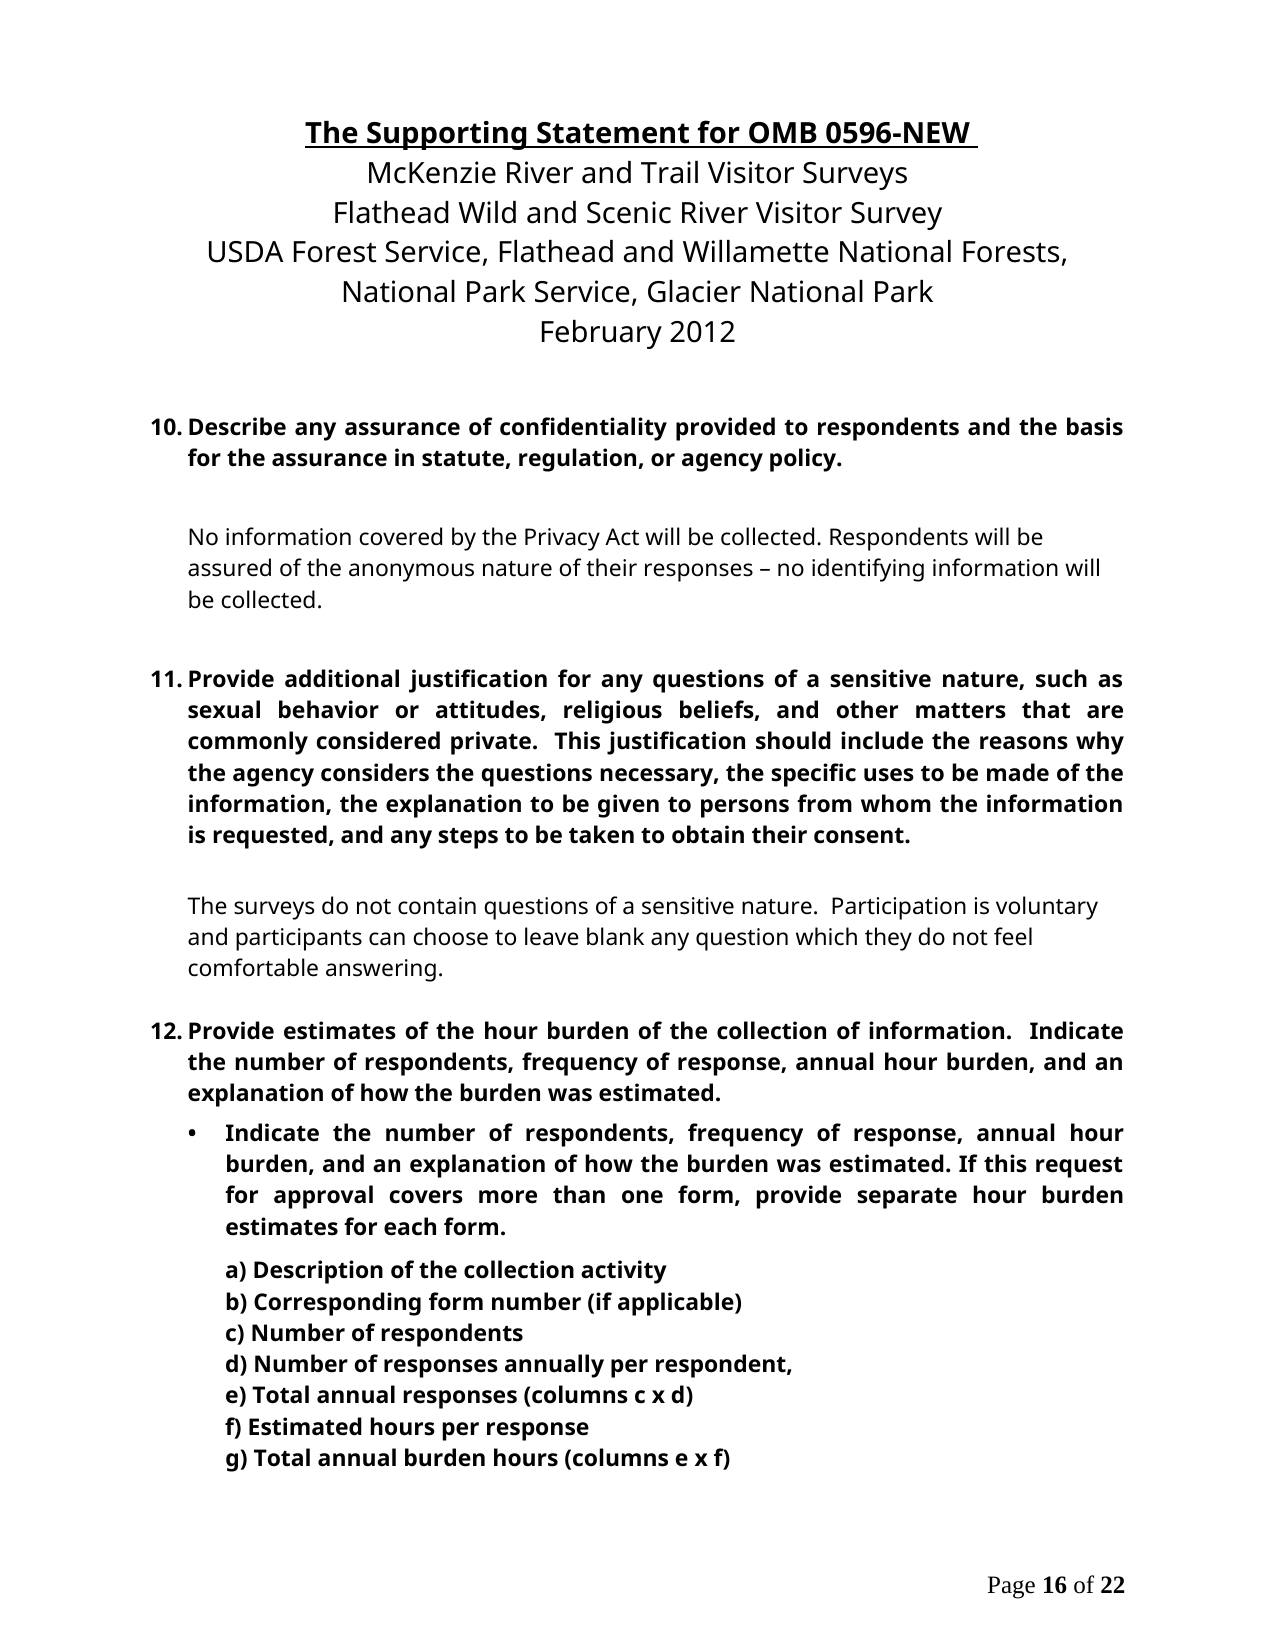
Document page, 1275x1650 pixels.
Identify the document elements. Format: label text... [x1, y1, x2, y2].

text g) Total annual burden hours (columns e x f) [225, 1442, 1125, 1473]
text • Indicate the number of respondents, frequency of response, annual hour burden, and an explanation of how the burden was estimated. If this request for approval covers more than one form, provide separate hour burden estimates for each form. [188, 1117, 1125, 1242]
text d) Number of responses annually per respondent, [225, 1348, 1125, 1379]
text e) Total annual responses (columns c x d) [225, 1379, 1125, 1411]
list Describe any assurance of confidentiality provided to respondents and the basis for the assurance in statute, regulation, or agency policy. [150, 411, 1125, 473]
text No information covered by the Privacy Act will be collected. Respondents will be assured of the anonymous nature of their responses – no identifying information will be collected. [187, 521, 1125, 615]
text The surveys do not contain questions of a sensitive nature. Participation is voluntary and participants can choose to leave blank any question which they do not feel comfortable answering. [187, 890, 1125, 983]
list Provide estimates of the hour burden of the collection of information. Indicate the number of respondents, frequency of response, annual hour burden, and an explanation of how the burden was estimated. [150, 1015, 1125, 1108]
text a) Description of the collection activity [225, 1254, 1125, 1286]
text b) Corresponding form number (if applicable) [225, 1286, 1125, 1317]
list Provide additional justification for any questions of a sensitive nature, such as sexual behavior or attitudes, religious beliefs, and other matters that are commonly considered private. This justification should include the reasons why the agency considers the questions necessary, the specific uses to be made of the information, the explanation to be given to persons from whom the information is requested, and any steps to be taken to obtain their consent. [150, 663, 1125, 850]
text f) Estimated hours per response [225, 1411, 1125, 1442]
text c) Number of respondents [225, 1317, 1125, 1348]
